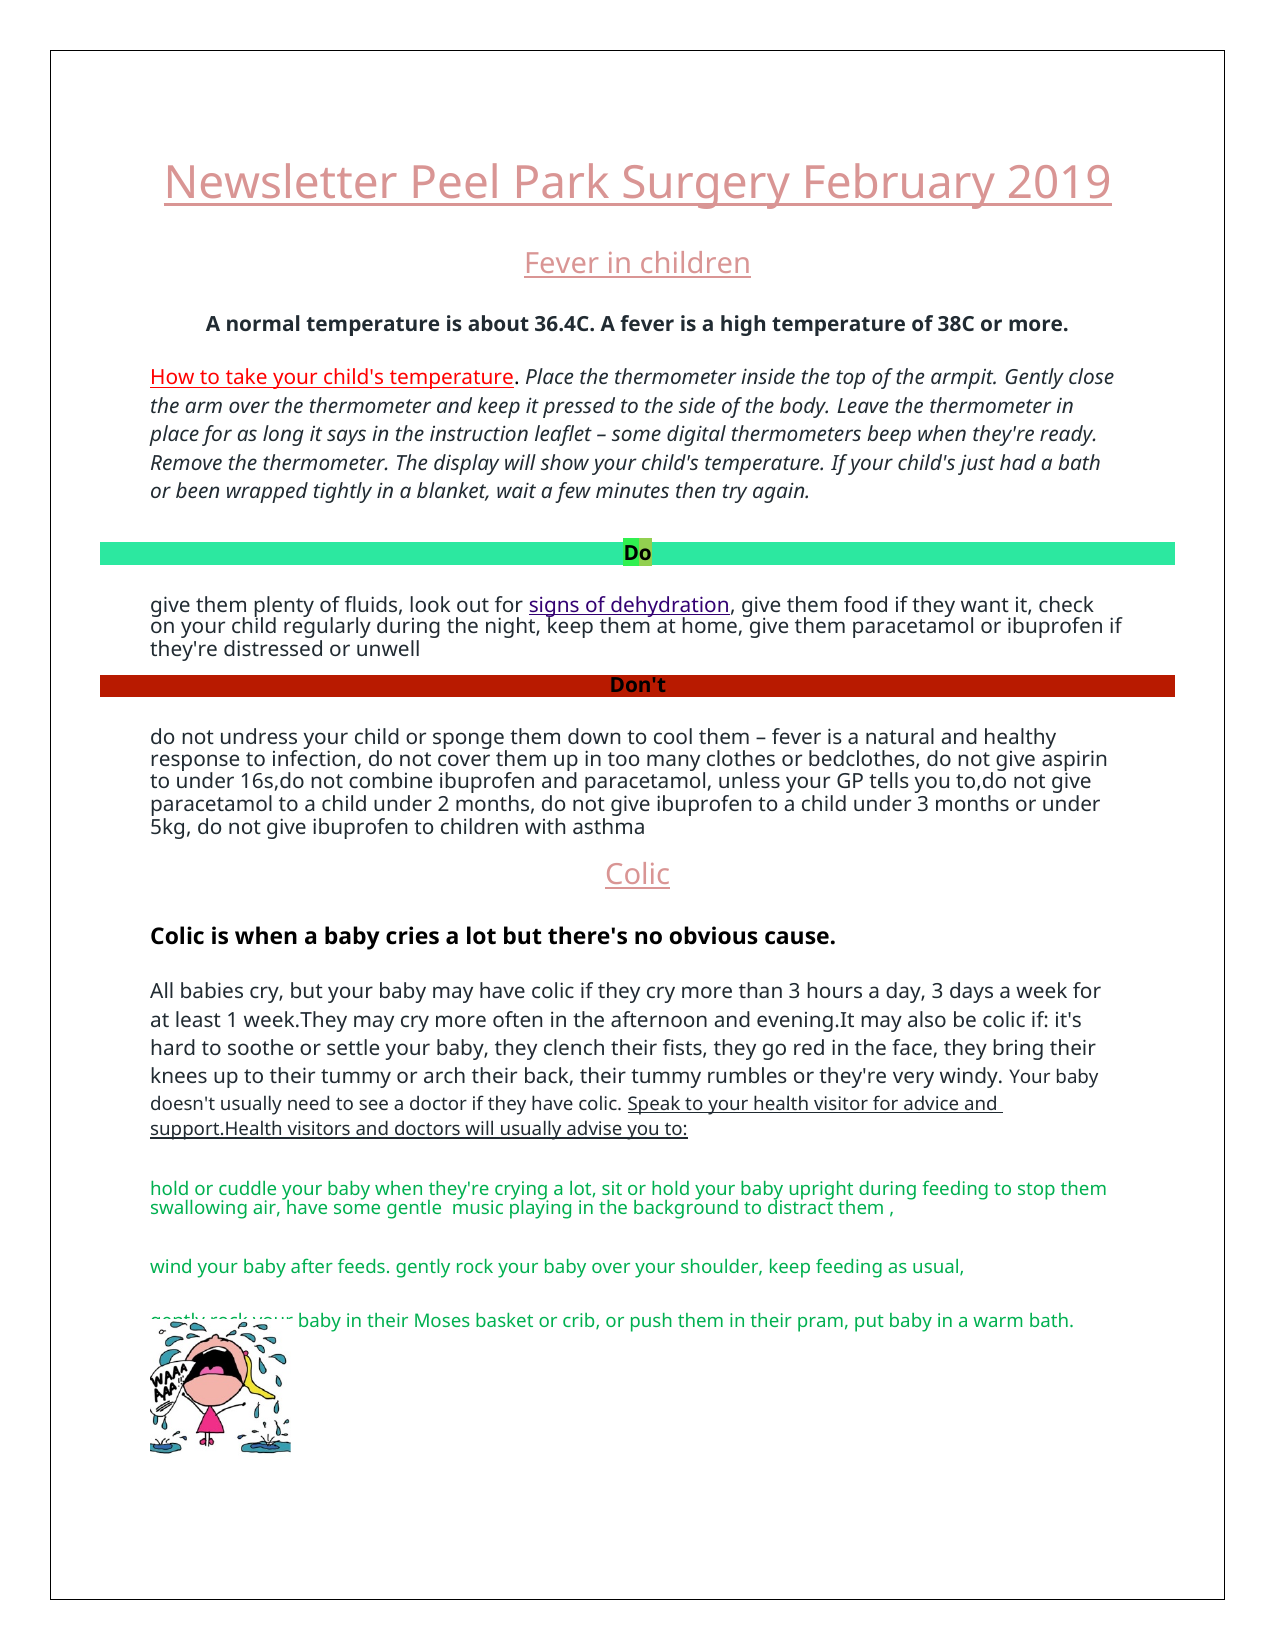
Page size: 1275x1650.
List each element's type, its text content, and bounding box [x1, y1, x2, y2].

text give them plenty of fluids, look out for signs of dehydration, give them food if they want it, check on your child regularly during the night, keep them at home, give them paracetamol or ibuprofen if they're distressed or unwell [150, 594, 1125, 662]
text gently rock your baby in their Moses basket or crib, or push them in their pram, put baby in a warm bath. [240, 1315, 1125, 1460]
text All babies cry, but your baby may have colic if they cry more than 3 hours a day, 3 days a week for at least 1 week.They may cry more often in the afternoon and evening.It may also be colic if: it's hard to soothe or settle your baby, they clench their fists, they go red in the face, they bring their knees up to their tummy or arch their back, their tummy rumbles or they're very windy. Your baby doesn't usually need to see a doctor if they have colic. Speak to your health visitor for advice and support.Health visitors and doctors will usually advise you to: [150, 976, 1125, 1141]
text Newsletter Peel Park Surgery February 2019 [150, 150, 1125, 212]
text Do [652, 542, 1175, 565]
picture [150, 1319, 291, 1460]
text How to take your child's temperature. Place the thermometer inside the top of the armpit. Gently close the arm over the thermometer and keep it pressed to the side of the body. Leave the thermometer in place for as long it says in the instruction leaflet – some digital thermometers beep when they're ready. Remove the thermometer. The display will show your child's temperature. If your child's just had a bath or been wrapped tightly in a blanket, wait a few minutes then try again. [150, 362, 1125, 504]
text Fever in children [150, 242, 1125, 282]
text Colic is when a baby cries a lot but there's no obvious cause. [150, 919, 1125, 951]
text Colic [150, 853, 1125, 893]
text Do [100, 542, 623, 565]
text wind your baby after feeds. gently rock your baby over your shoulder, keep feeding as usual, [150, 1257, 1125, 1277]
text do not undress your child or sponge them down to cool them – fever is a natural and healthy response to infection, do not cover them up in too many clothes or bedclothes, do not give aspirin to under 16s,do not combine ibuprofen and paracetamol, unless your GP tells you to,do not give paracetamol to a child under 2 months, do not give ibuprofen to a child under 3 months or under 5kg, do not give ibuprofen to children with asthma [150, 727, 1125, 841]
text A normal temperature is about 36.4C. A fever is a high temperature of 38C or more. [150, 309, 1125, 337]
text hold or cuddle your baby when they're crying a lot, sit or hold your baby upright during feeding to stop them swallowing air, have some gentle music playing in the background to distract them , [150, 1179, 1125, 1219]
text Don't [100, 675, 1175, 697]
